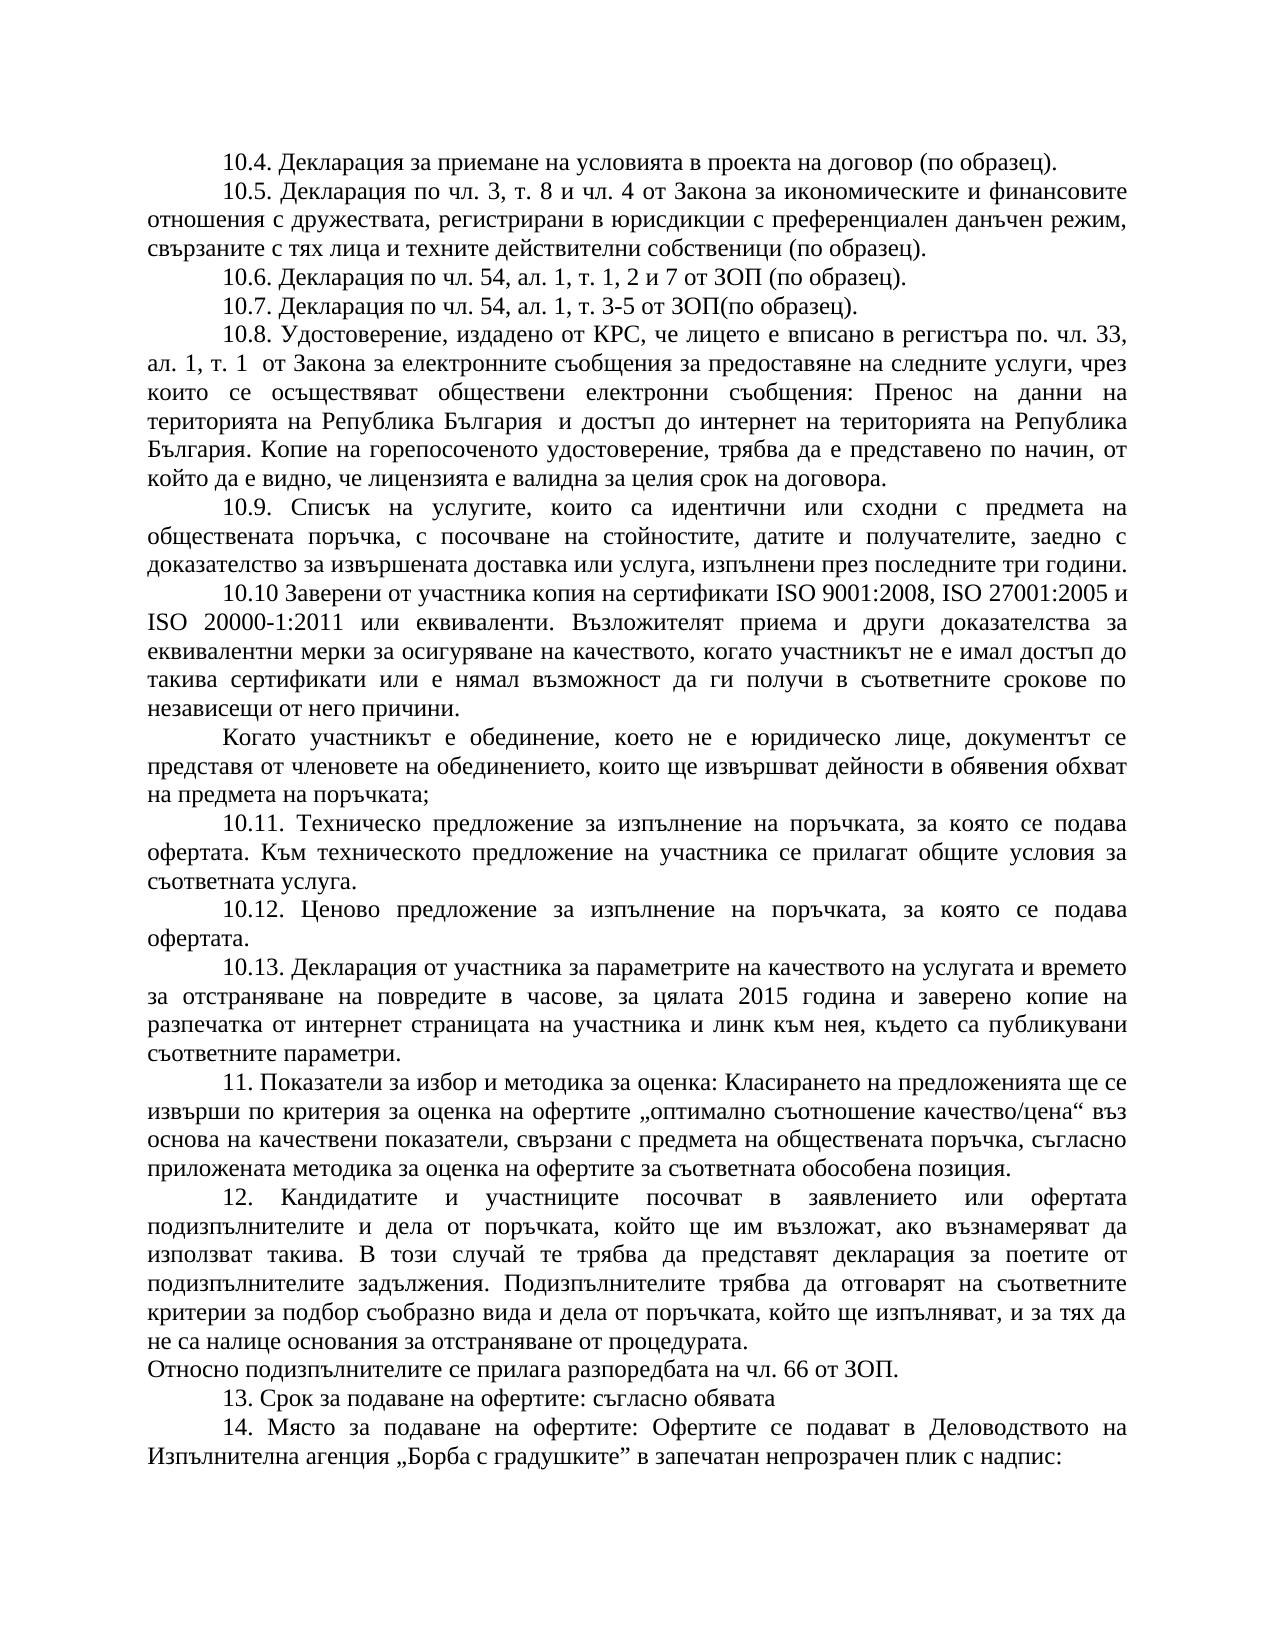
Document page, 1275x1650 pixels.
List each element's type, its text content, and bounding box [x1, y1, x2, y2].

text 10.11. Техническо предложение за изпълнение на поръчката, за която се подава офертата. Към техническото предложение на участника се прилагат общите условия за съответната услуга. [147, 808, 1128, 894]
text 10.12. Ценово предложение за изпълнение на поръчката, за която се подава офертата. [147, 894, 1128, 952]
text 10.9. Списък на услугите, които са идентични или сходни с предмета на обществената поръчка, с посочване на стойностите, датите и получателите, заедно с доказателство за извършената доставка или услуга, изпълнени през последните три години. [147, 492, 1128, 578]
text 10.10 Заверени от участника копия на сертификати ISO 9001:2008, ISO 27001:2005 и ISO 20000-1:2011 или еквиваленти. Възложителят приема и други доказателства за еквивалентни мерки за осигуряване на качеството, когато участникът не е имал достъп до такива сертификати или е нямал възможност да ги получи в съответните срокове по независещи от него причини. [147, 578, 1128, 722]
text 10.13. Декларация от участника за параметрите на качеството на услугата и времето за отстраняване на повредите в часове, за цялата 2015 година и заверено копие на разпечатка от интернет страницата на участника и линк към нея, където са публикувани съответните параметри. [147, 952, 1128, 1067]
text 13. Срок за подаване на офертите: съгласно обявата [147, 1383, 1128, 1412]
text 10.7. Декларация по чл. 54, ал. 1, т. 3-5 от ЗОП(по образец). [147, 291, 1128, 319]
text 10.5. Декларация по чл. 3, т. 8 и чл. 4 от Закона за икономическите и финансовите отношения с дружествата, регистрирани в юрисдикции с преференциален данъчен режим, свързаните с тях лица и техните действителни собственици (по образец). [147, 176, 1128, 262]
text 10.6. Декларация по чл. 54, ал. 1, т. 1, 2 и 7 от ЗОП (по образец). [147, 262, 1128, 291]
text 10.4. Декларация за приемане на условията в проекта на договор (по образец). [147, 147, 1128, 176]
text 14. Място за подаване на офертите: Офертите се подават в Деловодството на Изпълнителна агенция „Борба с градушките” в запечатан непрозрачен плик с надпис: [147, 1412, 1128, 1469]
text 10.8. Удостоверение, издадено от КРС, че лицето е вписано в регистъра по. чл. 33, ал. 1, т. 1 от Закона за електронните съобщения за предоставяне на следните услуги, чрез които се осъществяват обществени електронни съобщения: Пренос на данни на територията на Република България и достъп до интернет на територията на Република България. Копие на горепосоченото удостоверение, трябва да е представено по начин, от който да е видно, че лицензията е валидна за целия срок на договора. [147, 319, 1128, 492]
text 11. Показатели за избор и методика за оценка: Класирането на предложенията ще се извърши по критерия за оценка на офертите „оптимално съотношение качество/цена“ въз основа на качествени показатели, свързани с предмета на обществената поръчка, съгласно приложената методика за оценка на офертите за съответната обособена позиция. [147, 1067, 1128, 1182]
text Когато участникът е обединение, което не е юридическо лице, документът се представя от членовете на обединението, които ще извършват дейности в обявения обхват на предмета на поръчката; [147, 722, 1128, 808]
text Относно подизпълнителите се прилага разпоредбата на чл. 66 от ЗОП. [147, 1354, 1128, 1383]
text 12. Кандидатите и участниците посочват в заявлението или офертата подизпълнителите и дела от поръчката, който ще им възложат, ако възнамеряват да използват такива. В този случай те трябва да представят декларация за поетите от подизпълнителите задължения. Подизпълнителите трябва да отговарят на съответните критерии за подбор съобразно вида и дела от поръчката, който ще изпълняват, и за тях да не са налице основания за отстраняване от процедурата. [147, 1182, 1128, 1354]
